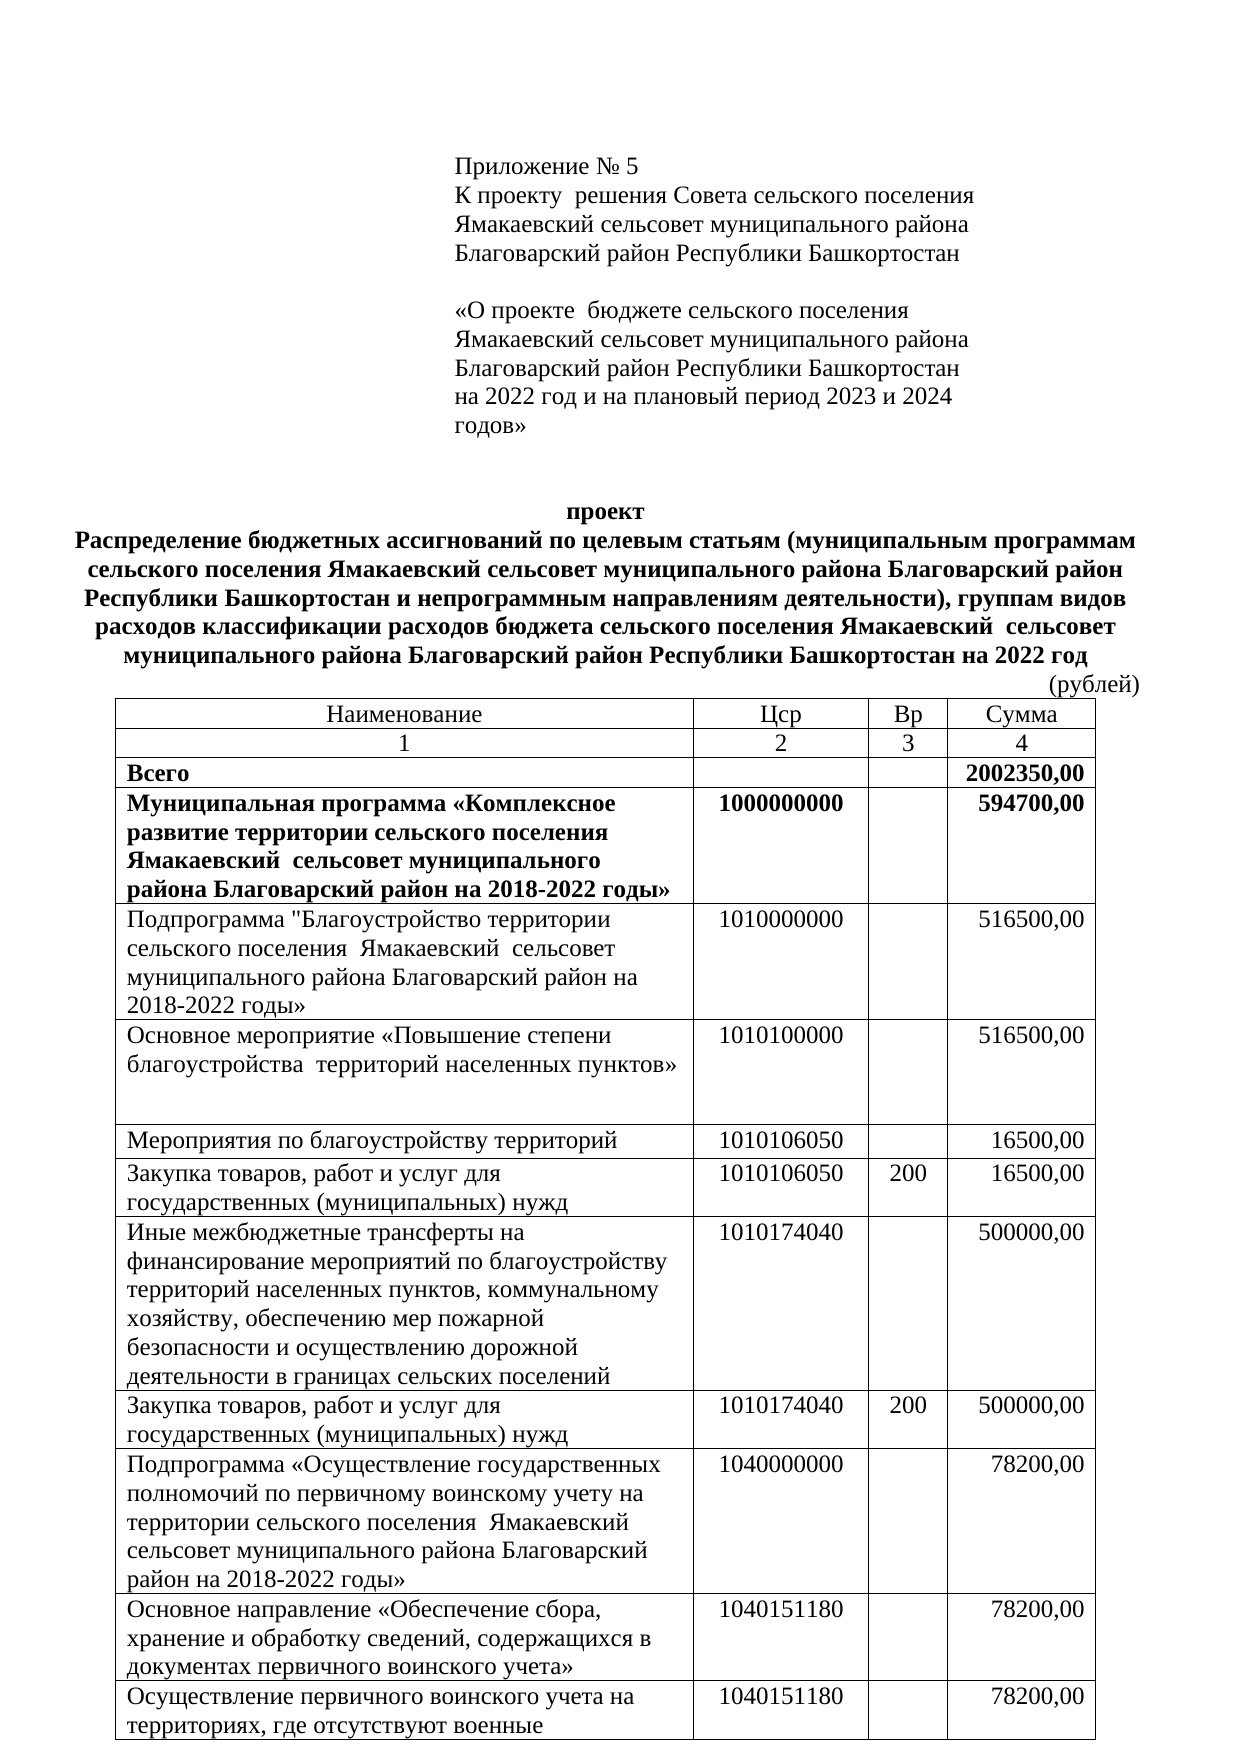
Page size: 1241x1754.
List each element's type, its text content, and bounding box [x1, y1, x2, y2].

table_cell [869, 758, 947, 787]
table_cell [869, 1594, 947, 1680]
table_cell Закупка товаров, работ и услуг для государственных (муниципальных) нужд [116, 1159, 693, 1216]
text проект [59, 496, 1152, 525]
table_cell [694, 758, 868, 787]
table_cell Иные межбюджетные трансферты на финансирование мероприятий по благоустройству территорий населенных пунктов, коммунальному хозяйству, обеспечению мер пожарной безопасности и осуществлению дорожной деятельности в границах сельских поселений [116, 1217, 693, 1389]
table_cell 200 [869, 1159, 947, 1216]
table_cell 500000,00 [948, 1391, 1095, 1448]
table_header Цср [694, 699, 868, 727]
table_cell 2 [694, 729, 868, 757]
table_cell 594700,00 [948, 788, 1095, 903]
table_cell Закупка товаров, работ и услуг для государственных (муниципальных) нужд [116, 1391, 693, 1448]
table_cell Всего [116, 758, 693, 787]
table_cell [869, 788, 947, 903]
table_cell 16500,00 [948, 1125, 1095, 1157]
table_header Наименование [116, 699, 693, 727]
table_cell 516500,00 [948, 1020, 1095, 1124]
table_cell [869, 1449, 947, 1593]
table_cell Подпрограмма «Осуществление государственных полномочий по первичному воинскому учету на территории сельского поселения Ямакаевский сельсовет муниципального района Благоварский район на 2018-2022 годы» [116, 1449, 693, 1593]
table_cell 1010106050 [694, 1159, 868, 1216]
table_cell 1010174040 [694, 1217, 868, 1389]
table_cell 2002350,00 [948, 758, 1095, 787]
table_cell 1040151180 [694, 1594, 868, 1680]
table_header Приложение № 5 К проекту решения Совета сельского поселения Ямакаевский сельсовет муниципального района Благоварский район Республики Башкортостан «О проекте бюджете сельского поселения Ямакаевский сельсовет муниципального района Благоварский район Республики Башкортостан на 2022 год и на плановый период 2023 и 2024 годов» [443, 151, 1045, 468]
table_cell 500000,00 [948, 1217, 1095, 1389]
table_cell 78200,00 [948, 1594, 1095, 1680]
table_cell 1 [116, 729, 693, 757]
table_cell Основное направление «Обеспечение сбора, хранение и обработку сведений, содержащихся в документах первичного воинского учета» [116, 1594, 693, 1680]
table_cell Основное мероприятие «Повышение степени благоустройства территорий населенных пунктов» [116, 1020, 693, 1124]
table_cell 1010106050 [694, 1125, 868, 1157]
table_header Вр [869, 699, 947, 727]
table_cell 4 [948, 729, 1095, 757]
table_cell 200 [869, 1391, 947, 1448]
table_cell [869, 1217, 947, 1389]
table_cell 1010174040 [694, 1391, 868, 1448]
table_cell 78200,00 [948, 1449, 1095, 1593]
text Распределение бюджетных ассигнований по целевым статьям (муниципальным программам сельского поселения Ямакаевский сельсовет муниципального района Благоварский район Республики Башкортостан и непрограммным направлениям деятельности), группам видов расходов классификации расходов бюджета сельского поселения Ямакаевский сельсовет муниципального района Благоварский район Республики Башкортостан на 2022 год [59, 525, 1152, 669]
table_cell Подпрограмма "Благоустройство территории сельского поселения Ямакаевский сельсовет муниципального района Благоварский район на 2018-2022 годы» [116, 904, 693, 1019]
table_cell 16500,00 [948, 1159, 1095, 1216]
table_cell 1040151180 [694, 1681, 868, 1739]
table_cell 3 [869, 729, 947, 757]
table_header Сумма [948, 699, 1095, 727]
table_cell 516500,00 [948, 904, 1095, 1019]
table_cell 1040000000 [694, 1449, 868, 1593]
table_cell [869, 1681, 947, 1739]
text (рублей) [59, 669, 1140, 698]
table_cell 78200,00 [948, 1681, 1095, 1739]
table_cell Муниципальная программа «Комплексное развитие территории сельского поселения Ямакаевский сельсовет муниципального района Благоварский район на 2018-2022 годы» [116, 788, 693, 903]
table_cell 1010100000 [694, 1020, 868, 1124]
table_cell [869, 904, 947, 1019]
table_cell 1010000000 [694, 904, 868, 1019]
table_cell Мероприятия по благоустройству территорий [116, 1125, 693, 1157]
table_cell [869, 1020, 947, 1124]
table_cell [116, 1681, 693, 1739]
table_cell [869, 1125, 947, 1157]
table_cell 1000000000 [694, 788, 868, 903]
